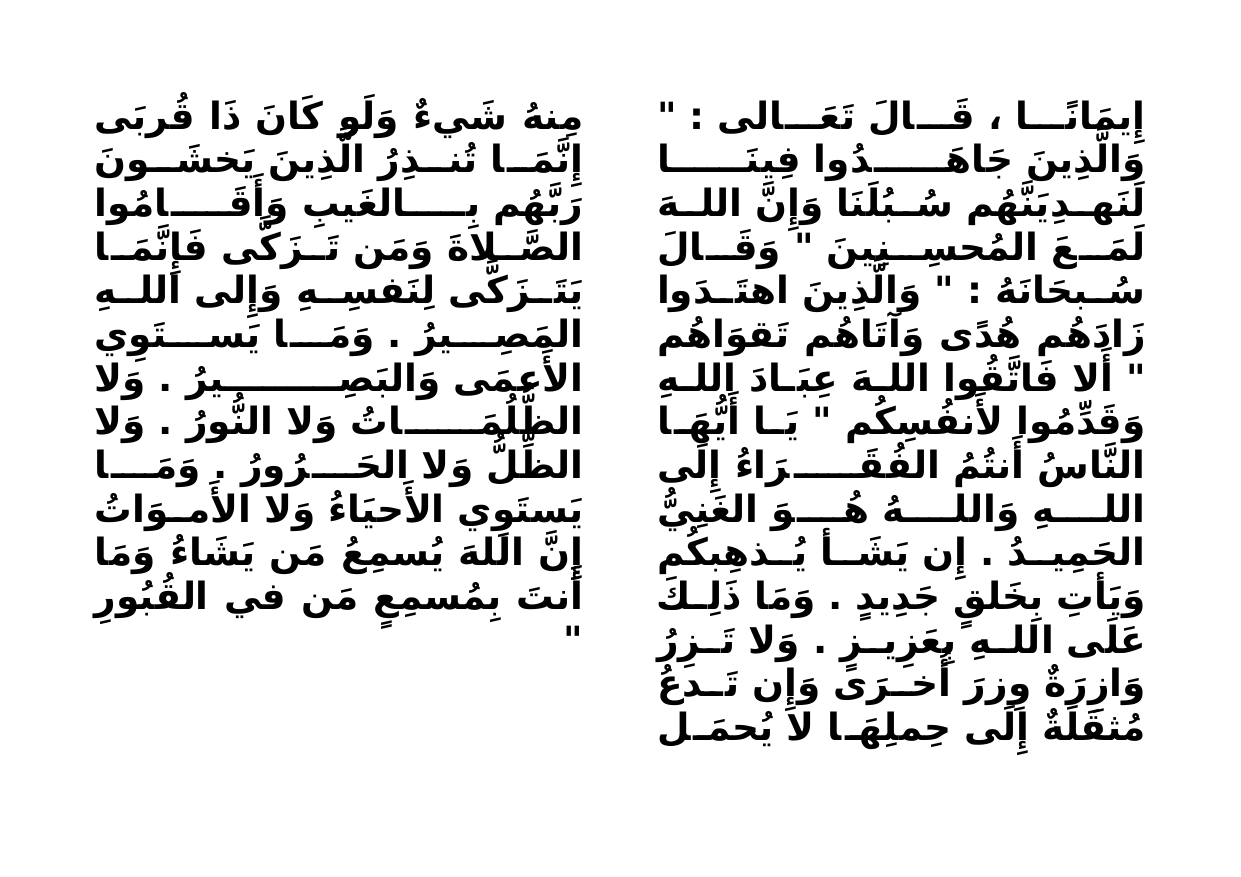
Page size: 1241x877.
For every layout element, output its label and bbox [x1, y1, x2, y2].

text [94, 94, 583, 662]
text [657, 94, 1146, 749]
